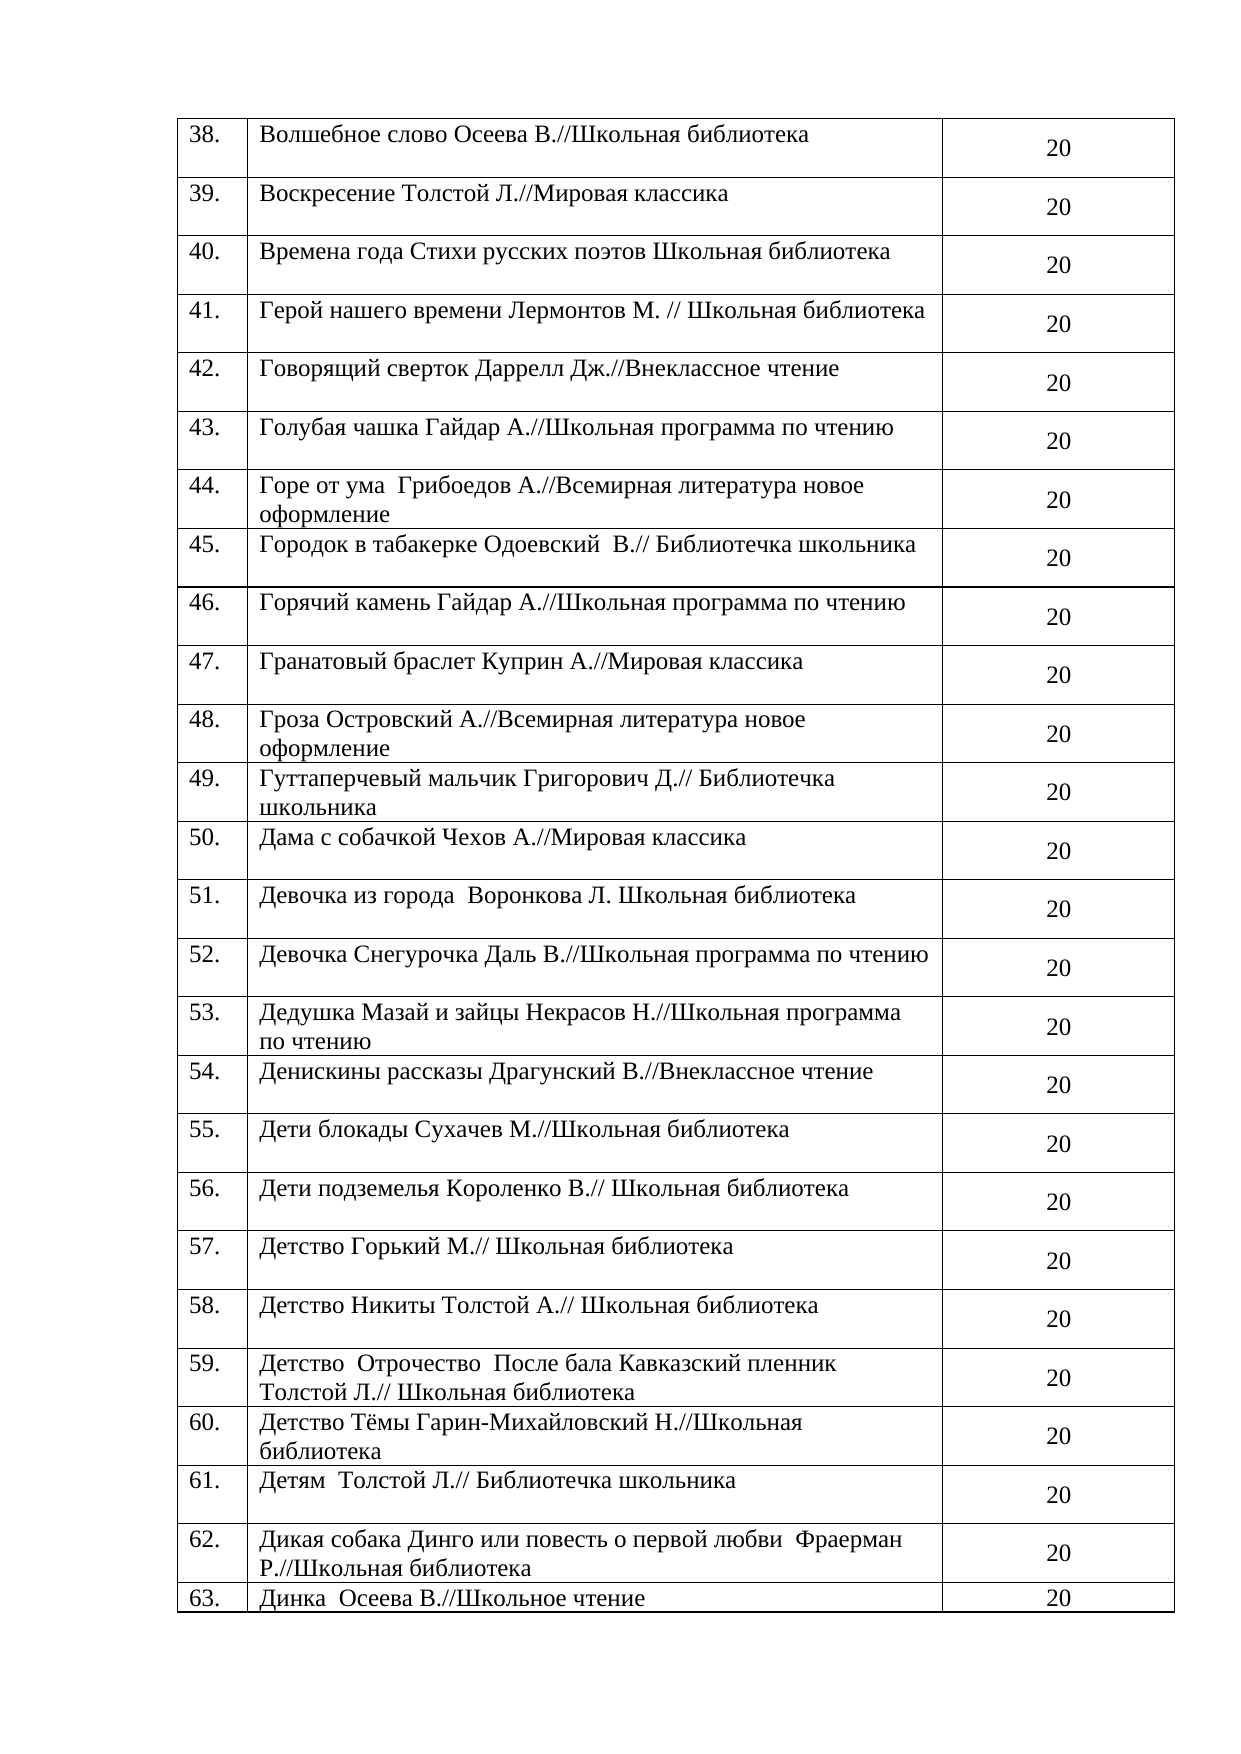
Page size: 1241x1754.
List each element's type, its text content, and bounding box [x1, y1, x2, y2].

table_cell 20 [943, 588, 1174, 645]
table_cell [178, 1173, 247, 1230]
table_cell 20 [943, 470, 1174, 528]
table_cell 20 [943, 1407, 1174, 1464]
table_cell [178, 763, 247, 821]
table_cell Волшебное слово Осеева В.//Школьная библиотека [248, 119, 942, 177]
table_cell Девочка Снегурочка Даль В.//Школьная программа по чтению [248, 939, 942, 996]
table_cell 20 [943, 1231, 1174, 1289]
table_cell 20 [943, 295, 1174, 352]
table_cell Гроза Островский А.//Всемирная литература новое оформление [248, 705, 942, 762]
table_cell [178, 1466, 247, 1523]
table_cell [248, 1583, 942, 1611]
table_cell [178, 588, 247, 645]
table_cell Гранатовый браслет Куприн А.//Мировая классика [248, 646, 942, 703]
table_cell [178, 880, 247, 938]
table_cell [178, 412, 247, 469]
table_cell [178, 353, 247, 411]
table_cell 20 [943, 1056, 1174, 1113]
table_cell [178, 1524, 247, 1582]
table_cell Герой нашего времени Лермонтов М. // Школьная библиотека [248, 295, 942, 352]
table_cell 20 [943, 705, 1174, 762]
table_cell [178, 822, 247, 879]
table_cell Дети подземелья Короленко В.// Школьная библиотека [248, 1173, 942, 1230]
table_cell [178, 529, 247, 586]
table_cell [178, 1114, 247, 1172]
table_cell Горячий камень Гайдар А.//Школьная программа по чтению [248, 588, 942, 645]
table_cell 20 [943, 1349, 1174, 1406]
table_cell 20 [943, 529, 1174, 586]
table_cell [178, 1231, 247, 1289]
table_cell [178, 295, 247, 352]
table_cell Говорящий сверток Даррелл Дж.//Внеклассное чтение [248, 353, 942, 411]
table_cell [178, 1583, 247, 1611]
table_cell Дикая собака Динго или повесть о первой любви Фраерман Р.//Школьная библиотека [248, 1524, 942, 1582]
table_cell Дедушка Мазай и зайцы Некрасов Н.//Школьная программа по чтению [248, 997, 942, 1055]
table_cell 20 [943, 178, 1174, 235]
table_cell 20 [943, 236, 1174, 294]
table_cell Детство Тёмы Гарин-Михайловский Н.//Школьная библиотека [248, 1407, 942, 1464]
table_cell Гуттаперчевый мальчик Григорович Д.// Библиотечка школьника [248, 763, 942, 821]
table_cell 20 [943, 412, 1174, 469]
table_cell [178, 470, 247, 528]
table_cell Дети блокады Сухачев М.//Школьная библиотека [248, 1114, 942, 1172]
table_cell Детство Отрочество После бала Кавказский пленник Толстой Л.// Школьная библиотека [248, 1349, 942, 1406]
table_cell Городок в табакерке Одоевский В.// Библиотечка школьника [248, 529, 942, 586]
table_cell [178, 178, 247, 235]
table_cell 20 [943, 822, 1174, 879]
table_cell 20 [943, 119, 1174, 177]
table_cell [178, 997, 247, 1055]
table_cell Воскресение Толстой Л.//Мировая классика [248, 178, 942, 235]
table_cell Горе от ума Грибоедов А.//Всемирная литература новое оформление [248, 470, 942, 528]
table_cell 20 [943, 646, 1174, 703]
table_cell 20 [943, 880, 1174, 938]
table_cell [178, 236, 247, 294]
table_cell 20 [943, 1290, 1174, 1347]
table_cell Голубая чашка Гайдар А.//Школьная программа по чтению [248, 412, 942, 469]
table_cell 20 [943, 997, 1174, 1055]
table_cell [178, 1407, 247, 1464]
table_cell 20 [943, 1173, 1174, 1230]
table_cell Дама с собачкой Чехов А.//Мировая классика [248, 822, 942, 879]
table_cell 20 [943, 1466, 1174, 1523]
table_cell 20 [943, 1114, 1174, 1172]
table_cell Детям Толстой Л.// Библиотечка школьника [248, 1466, 942, 1523]
table_cell 20 [943, 763, 1174, 821]
table_cell [178, 1349, 247, 1406]
table_cell [178, 939, 247, 996]
table_cell [178, 705, 247, 762]
table_cell Детство Никиты Толстой А.// Школьная библиотека [248, 1290, 942, 1347]
table_cell 20 [943, 353, 1174, 411]
table_cell Детство Горький М.// Школьная библиотека [248, 1231, 942, 1289]
table_cell Девочка из города Воронкова Л. Школьная библиотека [248, 880, 942, 938]
table_cell 20 [943, 939, 1174, 996]
table_cell 20 [943, 1524, 1174, 1582]
table_cell [178, 1290, 247, 1347]
table_cell [178, 119, 247, 177]
table_cell Денискины рассказы Драгунский В.//Внеклассное чтение [248, 1056, 942, 1113]
table_cell [178, 1056, 247, 1113]
table_cell Времена года Стихи русских поэтов Школьная библиотека [248, 236, 942, 294]
table_cell 20 [943, 1583, 1174, 1611]
table_cell [178, 646, 247, 703]
